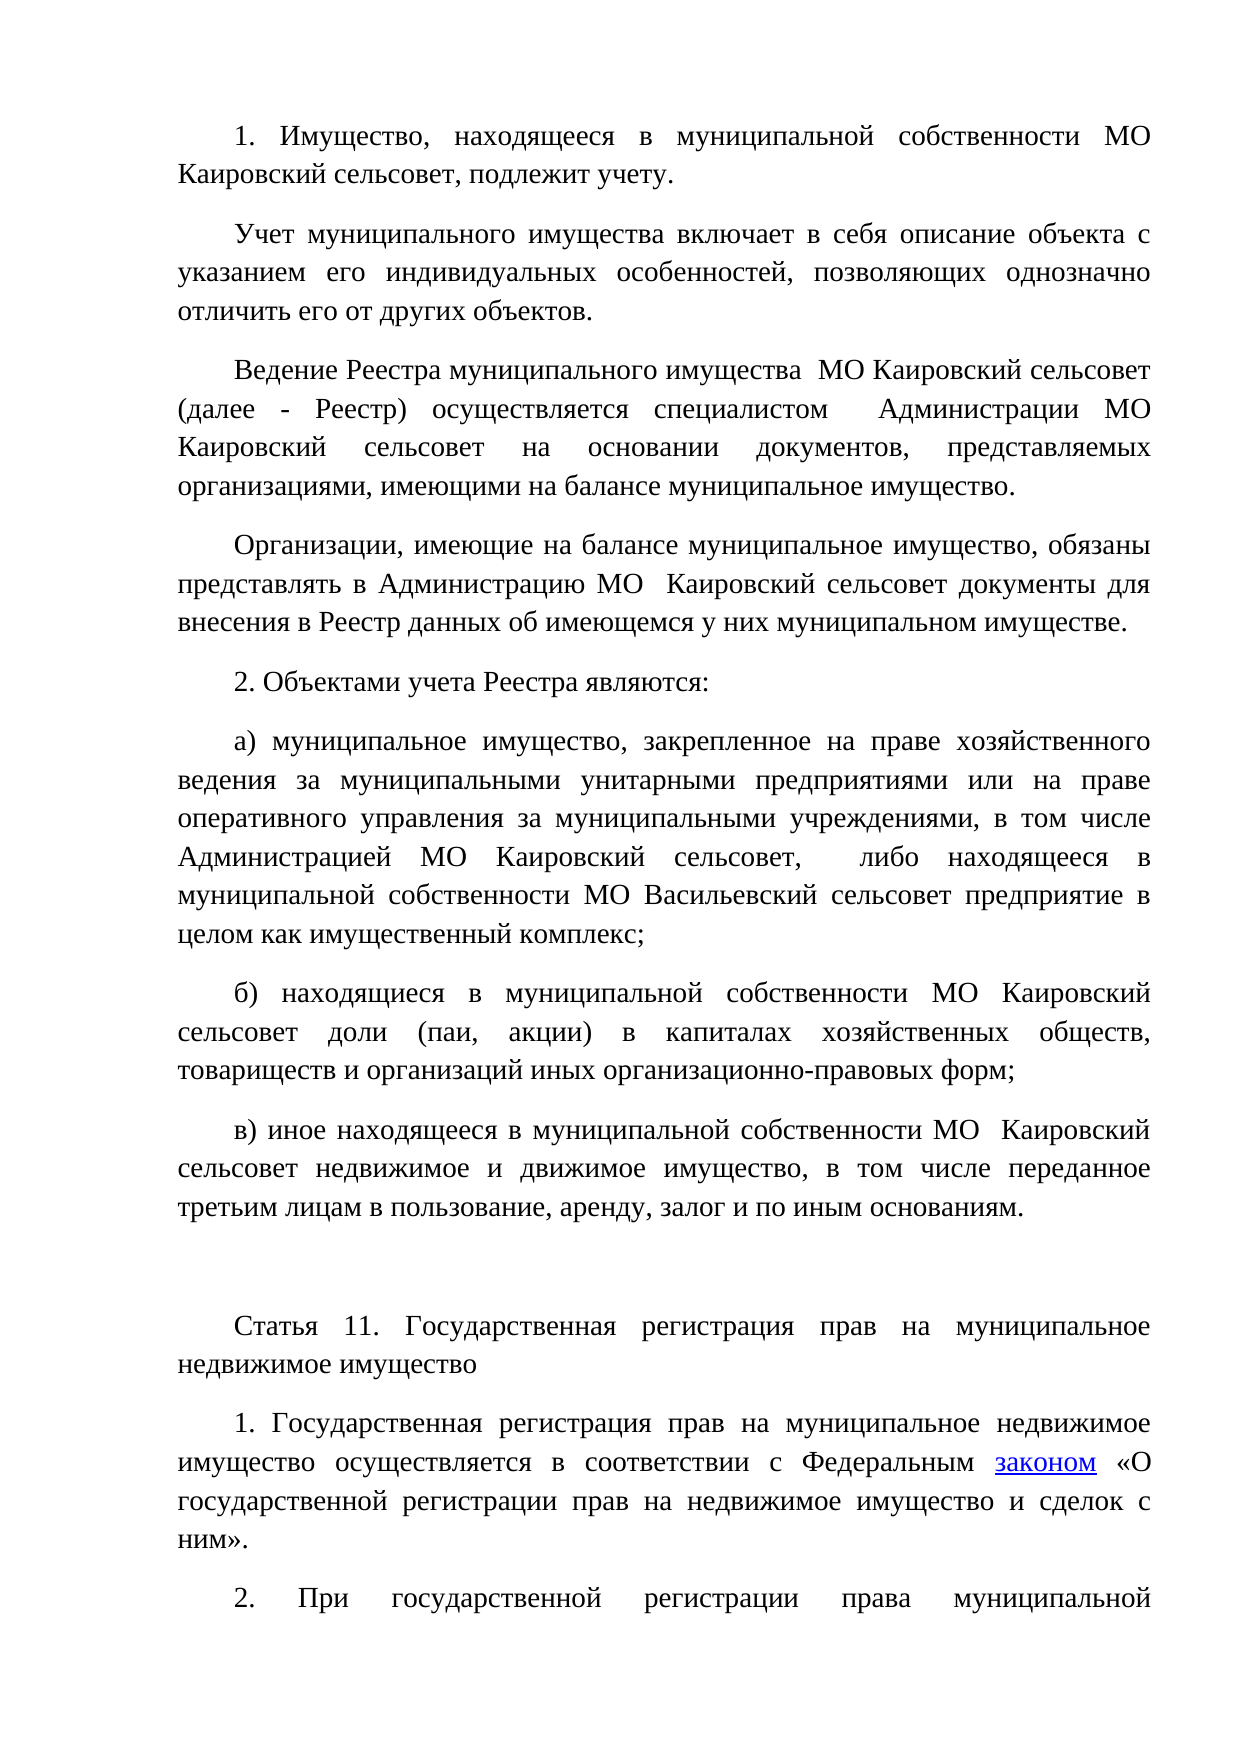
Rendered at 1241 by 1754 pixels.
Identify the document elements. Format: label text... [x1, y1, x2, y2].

text в) иное находящееся в муниципальной собственности МО Каировский сельсовет недвижимое и движимое имущество, в том числе переданное третьим лицам в пользование, аренду, залог и по иным основаниям. [177, 1112, 1152, 1222]
text а) муниципальное имущество, закрепленное на праве хозяйственного ведения за муниципальными унитарными предприятиями или на праве оперативного управления за муниципальными учреждениями, в том числе Администрацией МО Каировский сельсовет, либо находящееся в муниципальной собственности МО Васильевский сельсовет предприятие в целом как имущественный комплекс; [177, 723, 1152, 949]
text б) находящиеся в муниципальной собственности МО Каировский сельсовет доли (паи, акции) в капиталах хозяйственных обществ, товариществ и организаций иных организационно-правовых форм; [177, 975, 1152, 1086]
text 1. Государственная регистрация прав на муниципальное недвижимое имущество осуществляется в соответствии с Федеральным законом «О государственной регистрации прав на недвижимое имущество и сделок с ним». [177, 1406, 1152, 1555]
text Учет муниципального имущества включает в себя описание объекта с указанием его индивидуальных особенностей, позволяющих однозначно отличить его от других объектов. [177, 216, 1152, 327]
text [177, 1581, 1152, 1614]
text 2. Объектами учета Реестра являются: [177, 664, 1152, 697]
text Организации, имеющие на балансе муниципальное имущество, обязаны представлять в Администрацию МО Каировский сельсовет документы для внесения в Реестр данных об имеющемся у них муниципальном имуществе. [177, 527, 1152, 638]
text Статья 11. Государственная регистрация прав на муниципальное недвижимое имущество [177, 1308, 1152, 1380]
text Ведение Реестра муниципального имущества МО Каировский сельсовет (далее - Реестр) осуществляется специалистом Администрации МО Каировский сельсовет на основании документов, представляемых организациями, имеющими на балансе муниципальное имущество. [177, 352, 1152, 502]
text 1. Имущество, находящееся в муниципальной собственности МО Каировский сельсовет, подлежит учету. [177, 118, 1152, 190]
